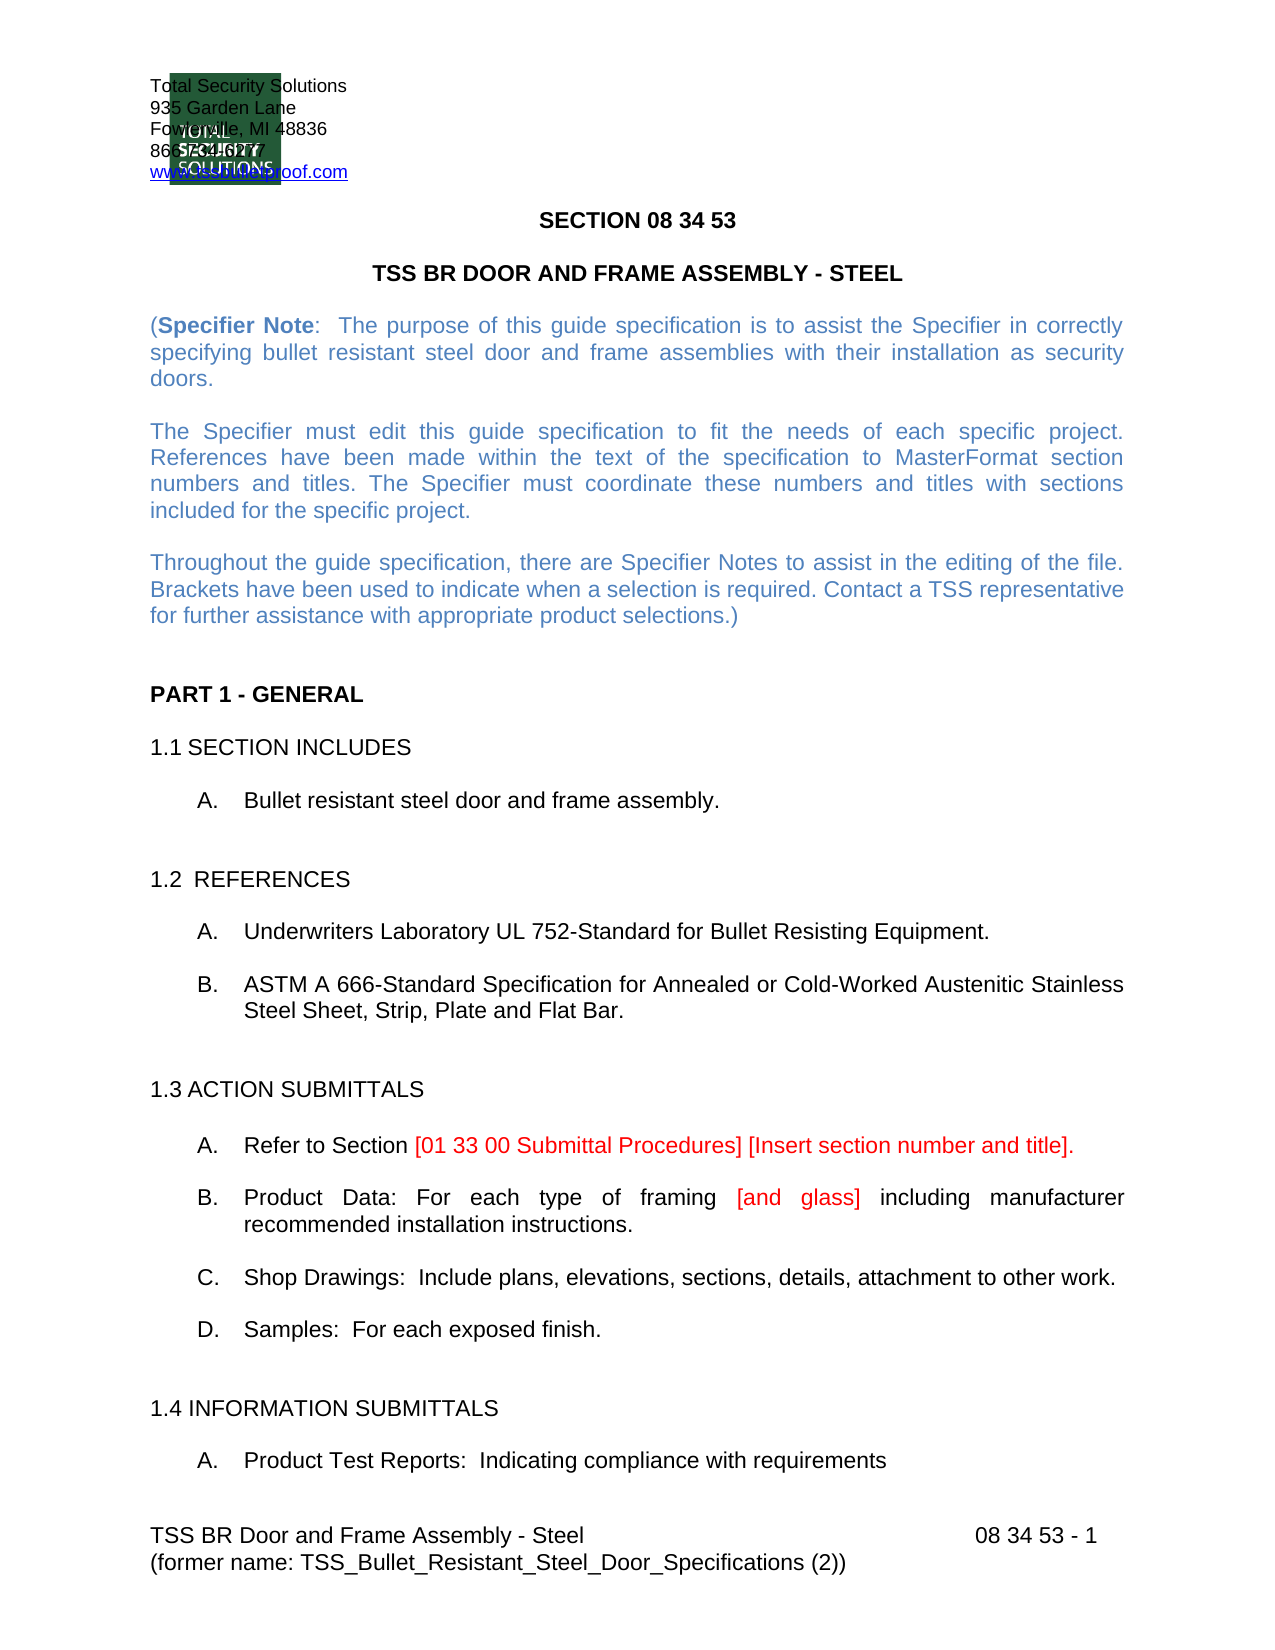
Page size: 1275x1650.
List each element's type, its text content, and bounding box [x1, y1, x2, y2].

picture [169, 73, 282, 180]
list Underwriters Laboratory UL 752-Standard for Bullet Resisting Equipment. [197, 918, 1125, 945]
text SECTION 08 34 53 [150, 207, 1125, 233]
text (Specifier Note: The purpose of this guide specification is to assist the Specifier in correctly specifying bullet resistant steel door and frame assemblies with their installation as security doors. [150, 312, 1125, 391]
list SECTION INCLUDES [150, 734, 1125, 760]
picture [169, 181, 282, 185]
text Throughout the guide specification, there are Specifier Notes to assist in the editing of the file. Brackets have been used to indicate when a selection is required. Contact a TSS representative for further assistance with appropriate product selections.) [150, 549, 1125, 628]
list ASTM A 666-Standard Specification for Annealed or Cold-Worked Austenitic Stainless Steel Sheet, Strip, Plate and Flat Bar. [197, 971, 1125, 1024]
list Samples: For each exposed finish. [197, 1316, 1125, 1342]
text PART 1 - GENERAL [150, 681, 1125, 707]
list Shop Drawings: Include plans, elevations, sections, details, attachment to other work. [197, 1263, 1125, 1290]
text TSS BR DOOR AND FRAME ASSEMBLY - STEEL [150, 259, 1125, 286]
list Bullet resistant steel door and frame assembly. [197, 787, 1125, 813]
list ACTION SUBMITTALS [150, 1076, 1125, 1103]
list Refer to Section [01 33 00 Submittal Procedures] [Insert section number and title]. [197, 1132, 1125, 1158]
list Product Data: For each type of framing [and glass] including manufacturer recommended installation instructions. [197, 1184, 1125, 1237]
text The Specifier must edit this guide specification to fit the needs of each specific project. References have been made within the text of the specification to MasterFormat section numbers and titles. The Specifier must coordinate these numbers and titles with sections included for the specific project. [150, 418, 1125, 523]
text 1.4 INFORMATION SUBMITTALS [150, 1395, 1125, 1422]
list Product Test Reports: Indicating compliance with requirements [197, 1447, 1125, 1473]
list REFERENCES [150, 866, 1125, 892]
